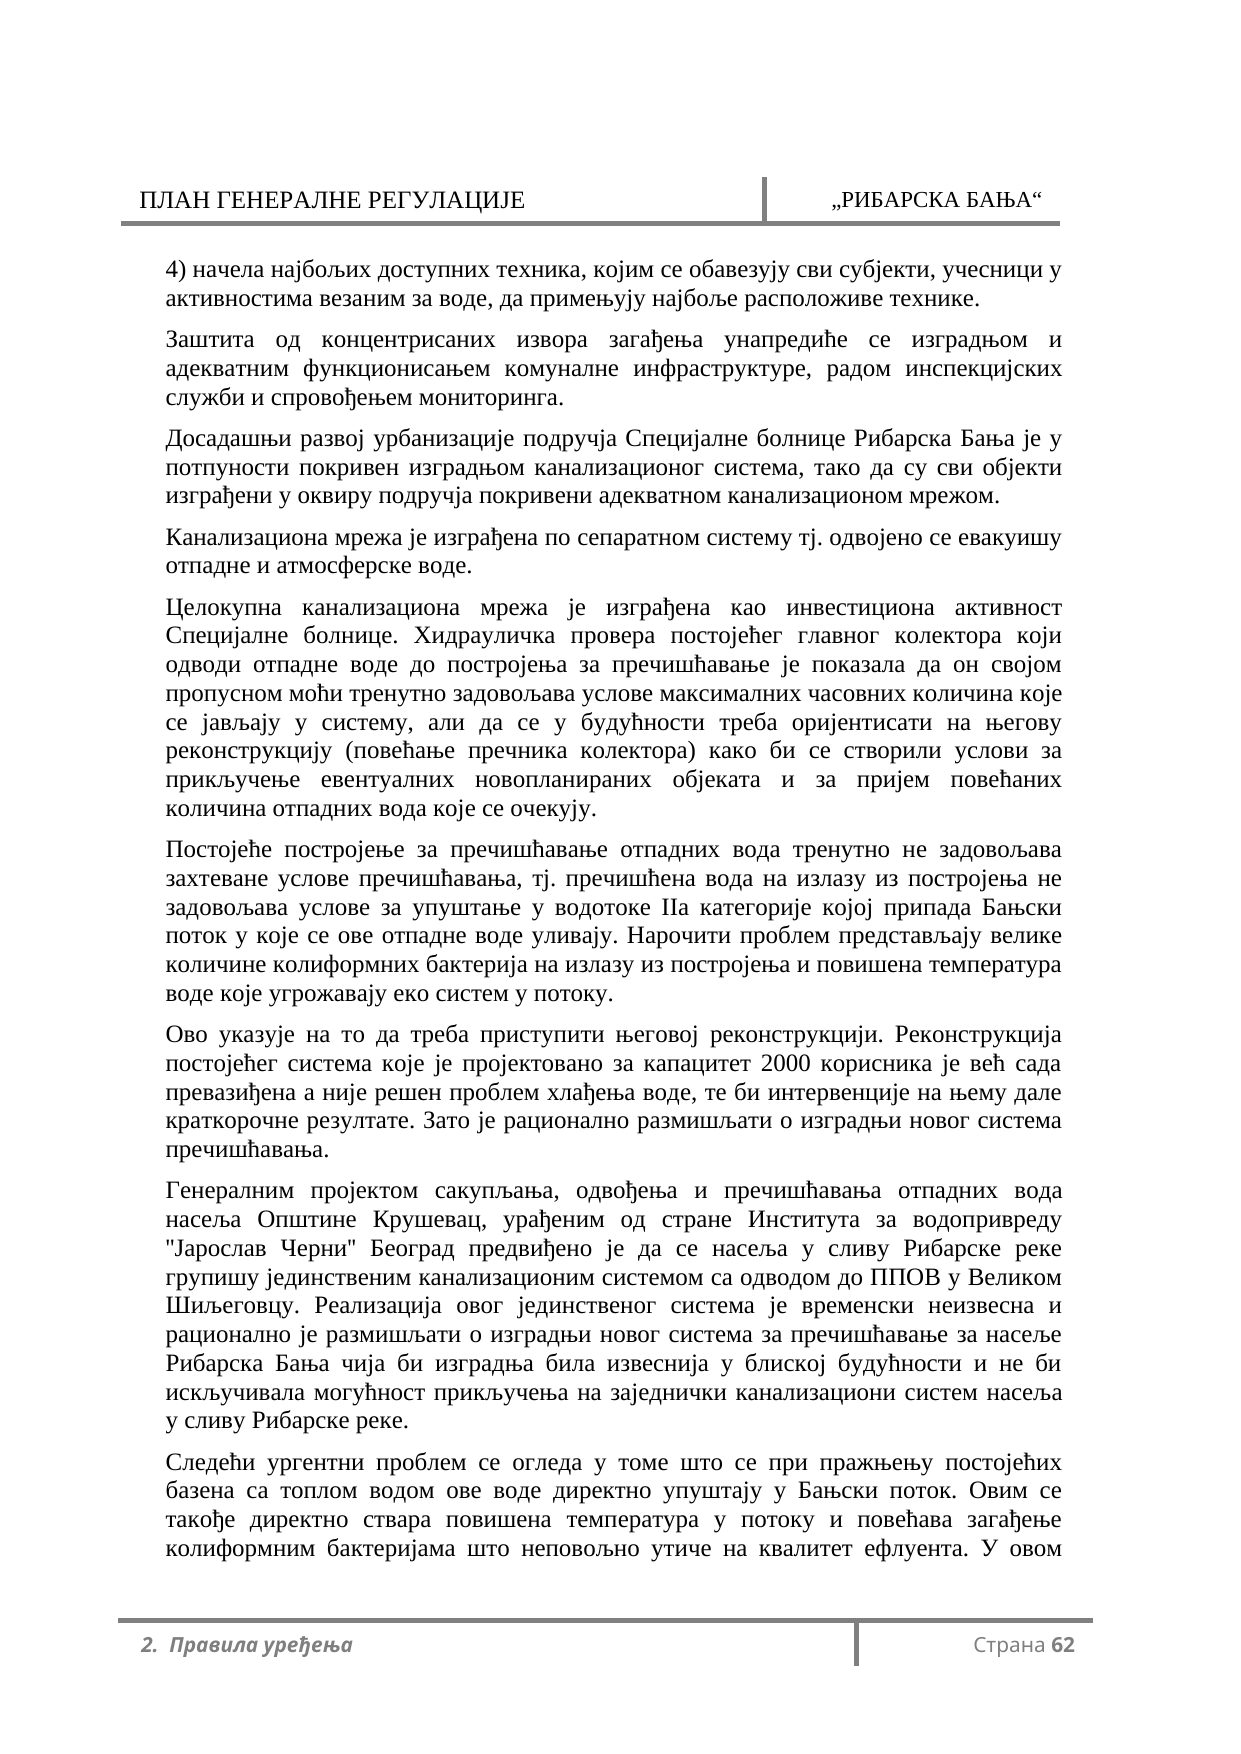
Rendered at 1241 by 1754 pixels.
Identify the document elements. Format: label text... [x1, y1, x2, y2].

text Постојеће постројење за пречишћавање отпадних вода тренутно не задовољава захтеване услове пречишћавања, тј. пречишћена вода на излазу из постројења не задовољава услове за упуштање у водотоке IIа категорије којој припада Бањски поток у које се ове отпадне воде уливају. Нарочити проблем представљају велике количине колиформних бактерија на излазу из постројења и повишена температура воде које угрожавају еко систем у потоку. [165, 834, 1063, 1007]
text Целокупна канализациона мрежа је изграђена као инвестициона активност Специјалне болнице. Хидрауличка провера постојећег главног колектора који одводи отпадне воде до постројења за пречишћавање је показала да он својом пропусном моћи тренутно задовољава услове максималних часовних количина које се јављају у систему, али да се у будућности треба оријентисати на његову реконструкцију (повећање пречника колектора) како би се створили услови за прикључење евентуалних новопланираних објеката и за пријем повећаних количина отпадних вода које се очекују. [165, 592, 1063, 822]
text 4) начела најбољих доступних техника, којим се обавезују сви субјекти, учесници у активностима везаним за воде, да примењују најбоље расположиве технике. [165, 254, 1063, 312]
text Ово указује на то да треба приступити његовој реконструкцији. Реконструкција постојећег система које је пројектовано за капацитет 2000 корисника је већ сада превазиђена а није решен проблем хлађења воде, те би интервенције на њему дале краткорочне резултате. Зато је рационално размишљати о изградњи новог система пречишћавања. [165, 1019, 1063, 1163]
text Канализациона мрежа је изграђена по сепаратном систему тј. одвојено се евакуишу отпадне и атмосферске воде. [165, 522, 1063, 579]
text Заштита од концентрисаних извора загађења унапредиће се изградњом и адекватним функционисањем комуналне инфраструктуре, радом инспекцијских служби и спровођењем мониторинга. [165, 324, 1063, 410]
text Генералним пројектом сакупљања, одвођења и пречишћавања отпадних вода насеља Општине Крушевац, урађеним од стране Института за водопривреду ''Јарослав Черни'' Београд предвиђено је да се насеља у сливу Рибарске реке групишу јединственим канализационим системом са одводом до ППОВ у Великом Шиљеговцу. Реализација овог јединственог система је временски неизвесна и рационално је размишљати о изградњи новог система за пречишћавање за насеље Рибарска Бања чија би изградња била извеснија у блиској будућности и не би искључивала могућност прикључења на заједнички канализациони систем насеља у сливу Рибарске реке. [165, 1175, 1063, 1434]
text Досадашњи развој урбанизације подручја Специјалне болнице Рибарска Бања је у потпуности покривен изградњом канализационог система, тако да су сви објекти изграђени у оквиру подручја покривени адекватном канализационом мрежом. [165, 423, 1063, 509]
